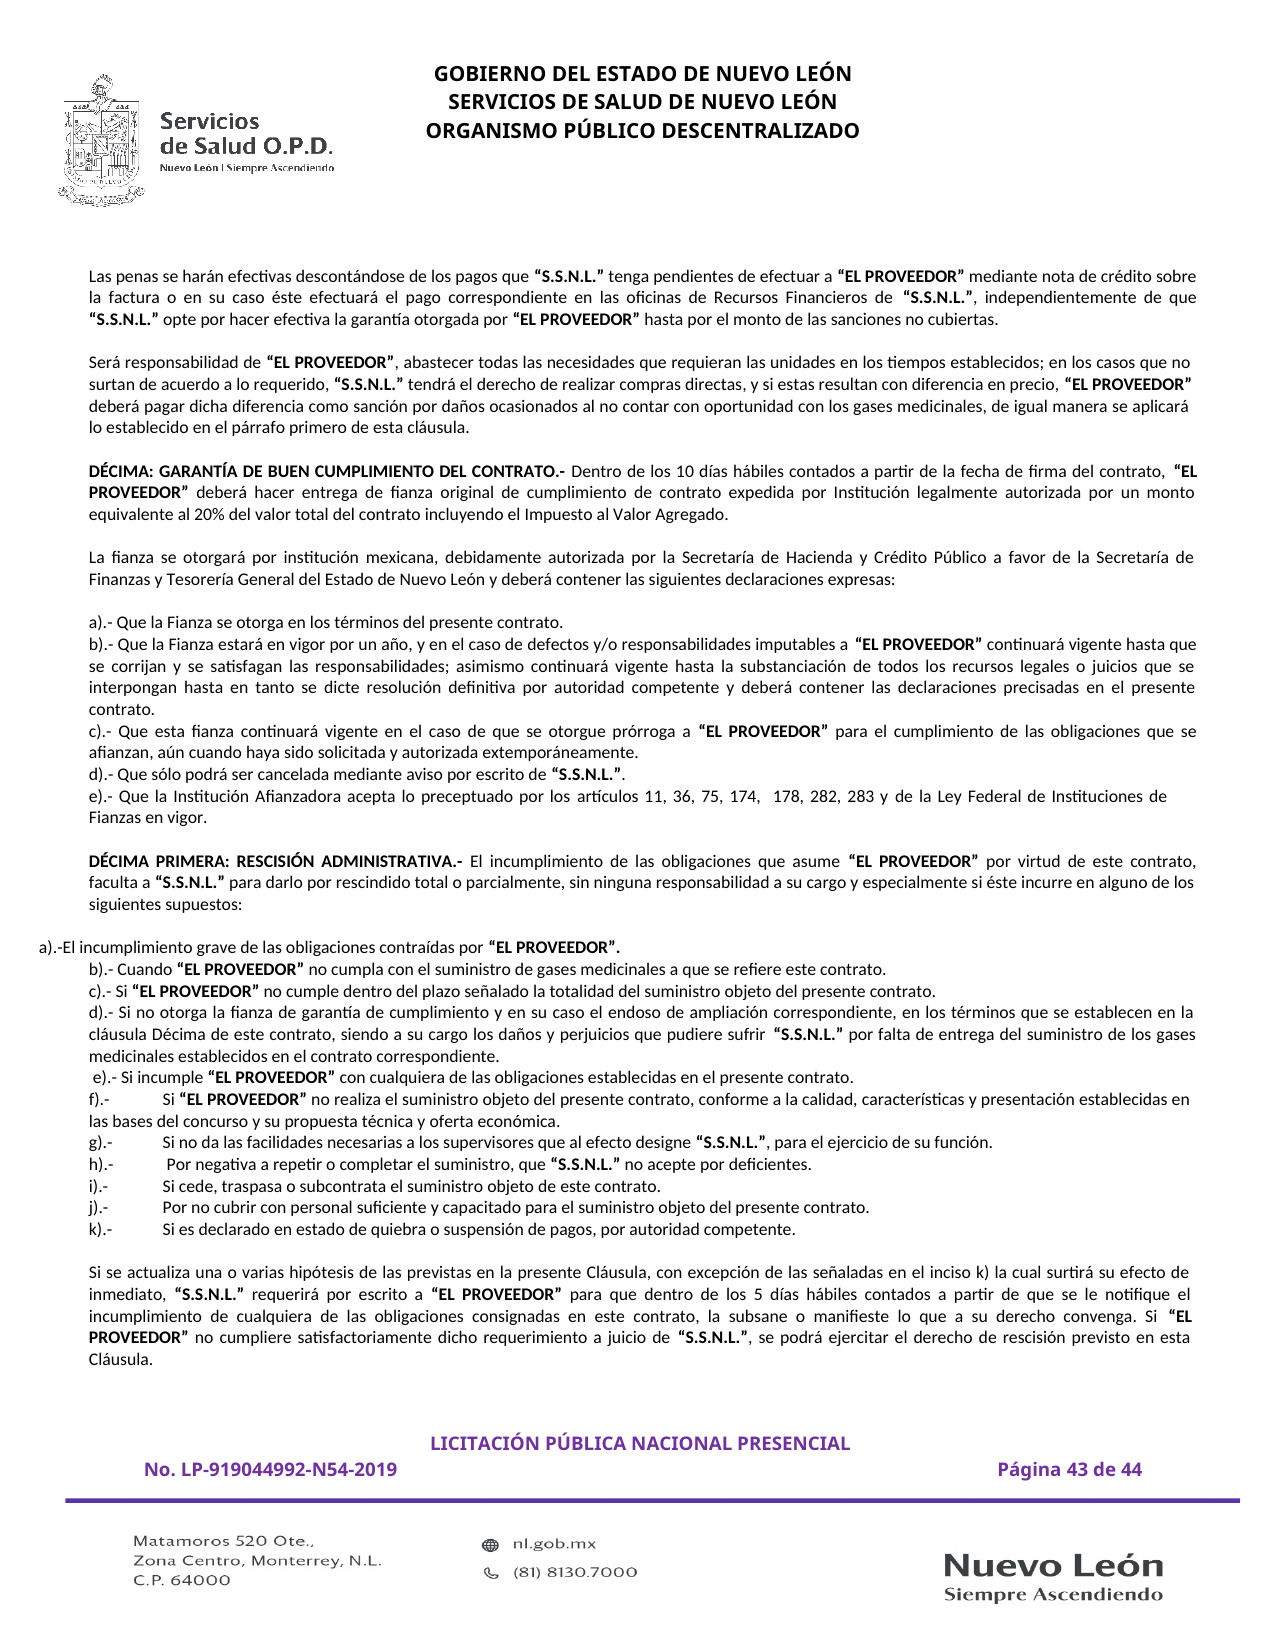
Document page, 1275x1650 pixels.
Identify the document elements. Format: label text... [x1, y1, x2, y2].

text DÉCIMA PRIMERA: RESCISIÓN ADMINISTRATIVA.- El incumplimiento de las obligaciones que asume “EL PROVEEDOR” por virtud de este contrato, faculta a “S.S.N.L.” para darlo por rescindido total o parcialmente, sin ninguna responsabilidad a su cargo y especialmente si éste incurre en alguno de los siguientes supuestos: [89, 850, 1197, 915]
text Las penas se harán efectivas descontándose de los pagos que “S.S.N.L.” tenga pendientes de efectuar a “EL PROVEEDOR” mediante nota de crédito sobre la factura o en su caso éste efectuará el pago correspondiente en las oficinas de Recursos Financieros de “S.S.N.L.”, independientemente de que “S.S.N.L.” opte por hacer efectiva la garantía otorgada por “EL PROVEEDOR” hasta por el monto de las sanciones no cubiertas. [89, 265, 1197, 330]
text DÉCIMA: GARANTÍA DE BUEN CUMPLIMIENTO DEL CONTRATO.- Dentro de los 10 días hábiles contados a partir de la fecha de firma del contrato, “EL PROVEEDOR” deberá hacer entrega de fianza original de cumplimiento de contrato expedida por Institución legalmente autorizada por un monto equivalente al 20% del valor total del contrato incluyendo el Impuesto al Valor Agregado. [89, 460, 1197, 525]
text e).- Que la Institución Afianzadora acepta lo preceptuado por los artículos 11, 36, 75, 174, 178, 282, 283 y de la Ley Federal de Instituciones de Fianzas en vigor. [89, 785, 1167, 828]
text g).- Si no da las facilidades necesarias a los supervisores que al efecto designe “S.S.N.L.”, para el ejercicio de su función. [89, 1131, 1192, 1153]
text c).- Si “EL PROVEEDOR” no cumple dentro del plazo señalado la totalidad del suministro objeto del presente contrato. [89, 980, 1197, 1001]
text e).- Si incumple “EL PROVEEDOR” con cualquiera de las obligaciones establecidas en el presente contrato. [89, 1066, 1197, 1088]
text a).-El incumplimiento grave de las obligaciones contraídas por “EL PROVEEDOR”. [15, 936, 1198, 958]
text b).- Cuando “EL PROVEEDOR” no cumpla con el suministro de gases medicinales a que se refiere este contrato. [89, 958, 1197, 980]
text i).- Si cede, traspasa o subcontrata el suministro objeto de este contrato. [89, 1175, 1192, 1196]
text d).- Si no otorga la fianza de garantía de cumplimiento y en su caso el endoso de ampliación correspondiente, en los términos que se establecen en la cláusula Décima de este contrato, siendo a su cargo los daños y perjuicios que pudiere sufrir “S.S.N.L.” por falta de entrega del suministro de los gases medicinales establecidos en el contrato correspondiente. [89, 1001, 1197, 1066]
picture [60, 1494, 1241, 1611]
text Si se actualiza una o varias hipótesis de las previstas en la presente Cláusula, con excepción de las señaladas en el inciso k) la cual surtirá su efecto de inmediato, “S.S.N.L.” requerirá por escrito a “EL PROVEEDOR” para que dentro de los 5 días hábiles contados a partir de que se le notifique el incumplimiento de cualquiera de las obligaciones consignadas en este contrato, la subsane o manifieste lo que a su derecho convenga. Si “EL PROVEEDOR” no cumpliere satisfactoriamente dicho requerimiento a juicio de “S.S.N.L.”, se podrá ejercitar el derecho de rescisión previsto en esta Cláusula. [89, 1261, 1192, 1370]
text h).- Por negativa a repetir o completar el suministro, que “S.S.N.L.” no acepte por deficientes. [89, 1153, 1192, 1175]
text a).- Que la Fianza se otorga en los términos del presente contrato. [89, 611, 1197, 633]
text b).- Que la Fianza estará en vigor por un año, y en el caso de defectos y/o responsabilidades imputables a “EL PROVEEDOR” continuará vigente hasta que se corrijan y se satisfagan las responsabilidades; asimismo continuará vigente hasta la substanciación de todos los recursos legales o juicios que se interpongan hasta en tanto se dicte resolución definitiva por autoridad competente y deberá contener las declaraciones precisadas en el presente contrato. [89, 633, 1197, 720]
text c).- Que esta fianza continuará vigente en el caso de que se otorgue prórroga a “EL PROVEEDOR” para el cumplimiento de las obligaciones que se afianzan, aún cuando haya sido solicitada y autorizada extemporáneamente. [89, 720, 1197, 763]
text f).- Si “EL PROVEEDOR” no realiza el suministro objeto del presente contrato, conforme a la calidad, características y presentación establecidas en las bases del concurso y su propuesta técnica y oferta económica. [89, 1088, 1192, 1131]
text j).- Por no cubrir con personal suficiente y capacitado para el suministro objeto del presente contrato. [89, 1196, 1192, 1218]
text La fianza se otorgará por institución mexicana, debidamente autorizada por la Secretaría de Hacienda y Crédito Público a favor de la Secretaría de Finanzas y Tesorería General del Estado de Nuevo León y deberá contener las siguientes declaraciones expresas: [89, 546, 1197, 590]
text Será responsabilidad de “EL PROVEEDOR”, abastecer todas las necesidades que requieran las unidades en los tiempos establecidos; en los casos que no surtan de acuerdo a lo requerido, “S.S.N.L.” tendrá el derecho de realizar compras directas, y si estas resultan con diferencia en precio, “EL PROVEEDOR” deberá pagar dicha diferencia como sanción por daños ocasionados al no contar con oportunidad con los gases medicinales, de igual manera se aplicará lo establecido en el párrafo primero de esta cláusula. [89, 351, 1192, 438]
picture [22, 18, 369, 263]
text k).- Si es declarado en estado de quiebra o suspensión de pagos, por autoridad competente. [89, 1218, 1192, 1240]
text d).- Que sólo podrá ser cancelada mediante aviso por escrito de “S.S.N.L.”. [89, 763, 1192, 785]
